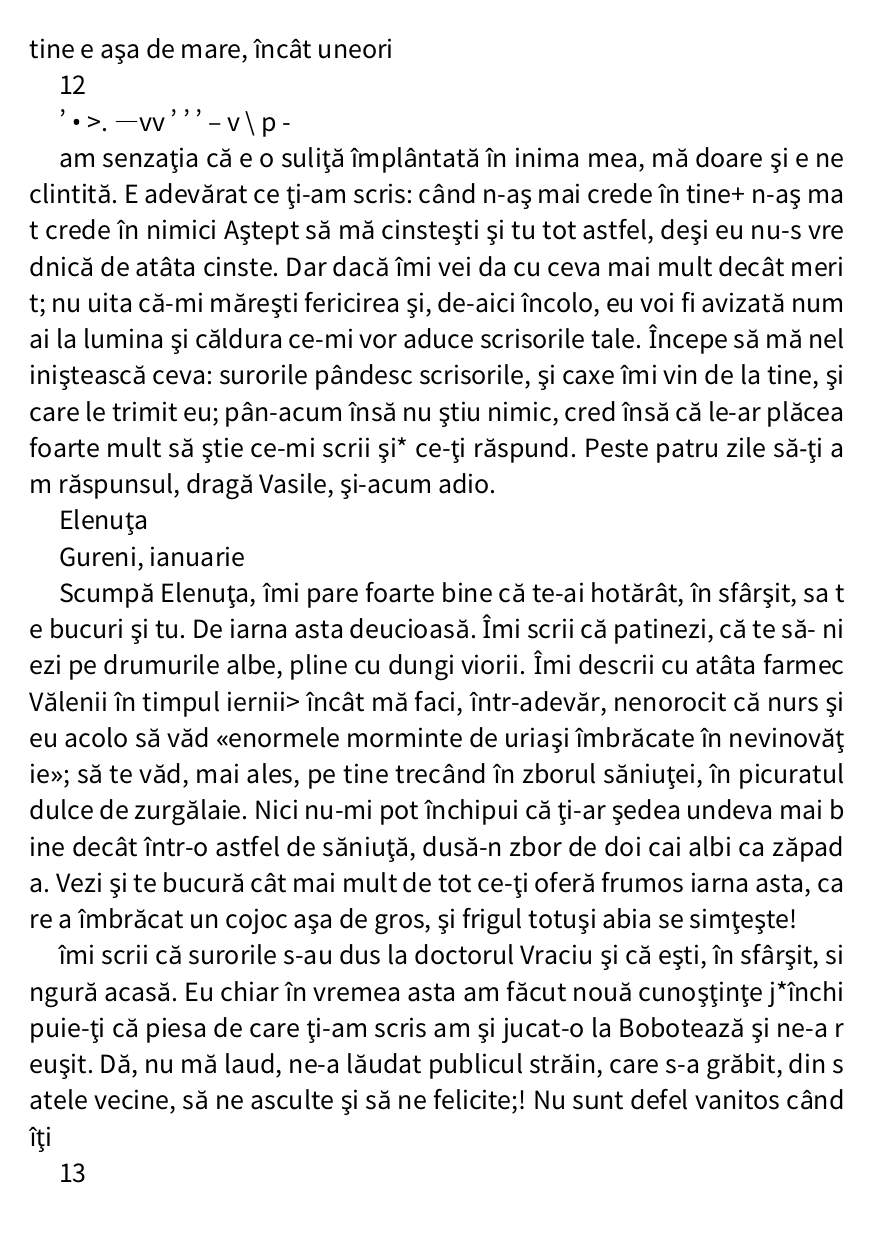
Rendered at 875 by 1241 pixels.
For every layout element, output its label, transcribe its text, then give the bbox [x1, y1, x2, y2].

text îmi scrii că surorile s-au dus la doctorul Vraciu şi că eşti, în sfârşit, singură acasă. Eu chiar în vremea asta am făcut nouă cunoşţinţe j*închipuie-ţi că piesa de care ţi-am scris am şi jucat-o la Bobotează şi ne-a reuşit. Dă, nu mă laud, ne-a lăudat publicul străin, care s-a grăbit, din satele vecine, să ne asculte şi să ne felicite;! Nu sunt defel vanitos când îţi [29, 936, 844, 1153]
text 12 [29, 66, 844, 102]
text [29, 29, 844, 66]
text ’ • >. —vv ’ ’ ’ – v \ p - [29, 102, 844, 138]
text Elenuţa [29, 501, 844, 537]
text 13 [29, 1153, 844, 1189]
text Scumpă Elenuţa, îmi pare foarte bine că te-ai hotărât, în sfârşit, sa te bucuri şi tu. De iarna asta deucioasă. Îmi scrii că patinezi, că te să- niezi pe drumurile albe, pline cu dungi viorii. Îmi descrii cu atâta farmec Vălenii în timpul iernii> încât mă faci, într-adevăr, nenorocit că nurs şi eu acolo să văd «enormele morminte de uriaşi îmbrăcate în nevinovăţie»; să te văd, mai ales, pe tine trecând în zborul săniuţei, în picuratul dulce de zurgălaie. Nici nu-mi pot închipui că ţi-ar şedea undeva mai bine decât într-o astfel de săniuţă, dusă-n zbor de doi cai albi ca zăpada. Vezi şi te bucură cât mai mult de tot ce-ţi oferă frumos iarna asta, care a îmbrăcat un cojoc aşa de gros, şi frigul totuşi abia se simţeşte! [29, 573, 844, 936]
text am senzaţia că e o suliţă împlântată în inima mea, mă doare şi e neclintită. E adevărat ce ţi-am scris: când n-aş mai crede în tine+ n-aş mat crede în nimici Aştept să mă cinsteşti şi tu tot astfel, deşi eu nu-s vrednică de atâta cinste. Dar dacă îmi vei da cu ceva mai mult decât merit; nu uita că-mi măreşti fericirea şi, de-aici încolo, eu voi fi avizată numai la lumina şi căldura ce-mi vor aduce scrisorile tale. Începe să mă neliniştească ceva: surorile pândesc scrisorile, şi caxe îmi vin de la tine, şi care le trimit eu; pân-acum însă nu ştiu nimic, cred însă că le-ar plăcea foarte mult să ştie ce-mi scrii şi* ce-ţi răspund. Peste patru zile să-ţi am răspunsul, dragă Vasile, şi-acum adio. [29, 138, 844, 501]
text Gureni, ianuarie [29, 537, 844, 573]
